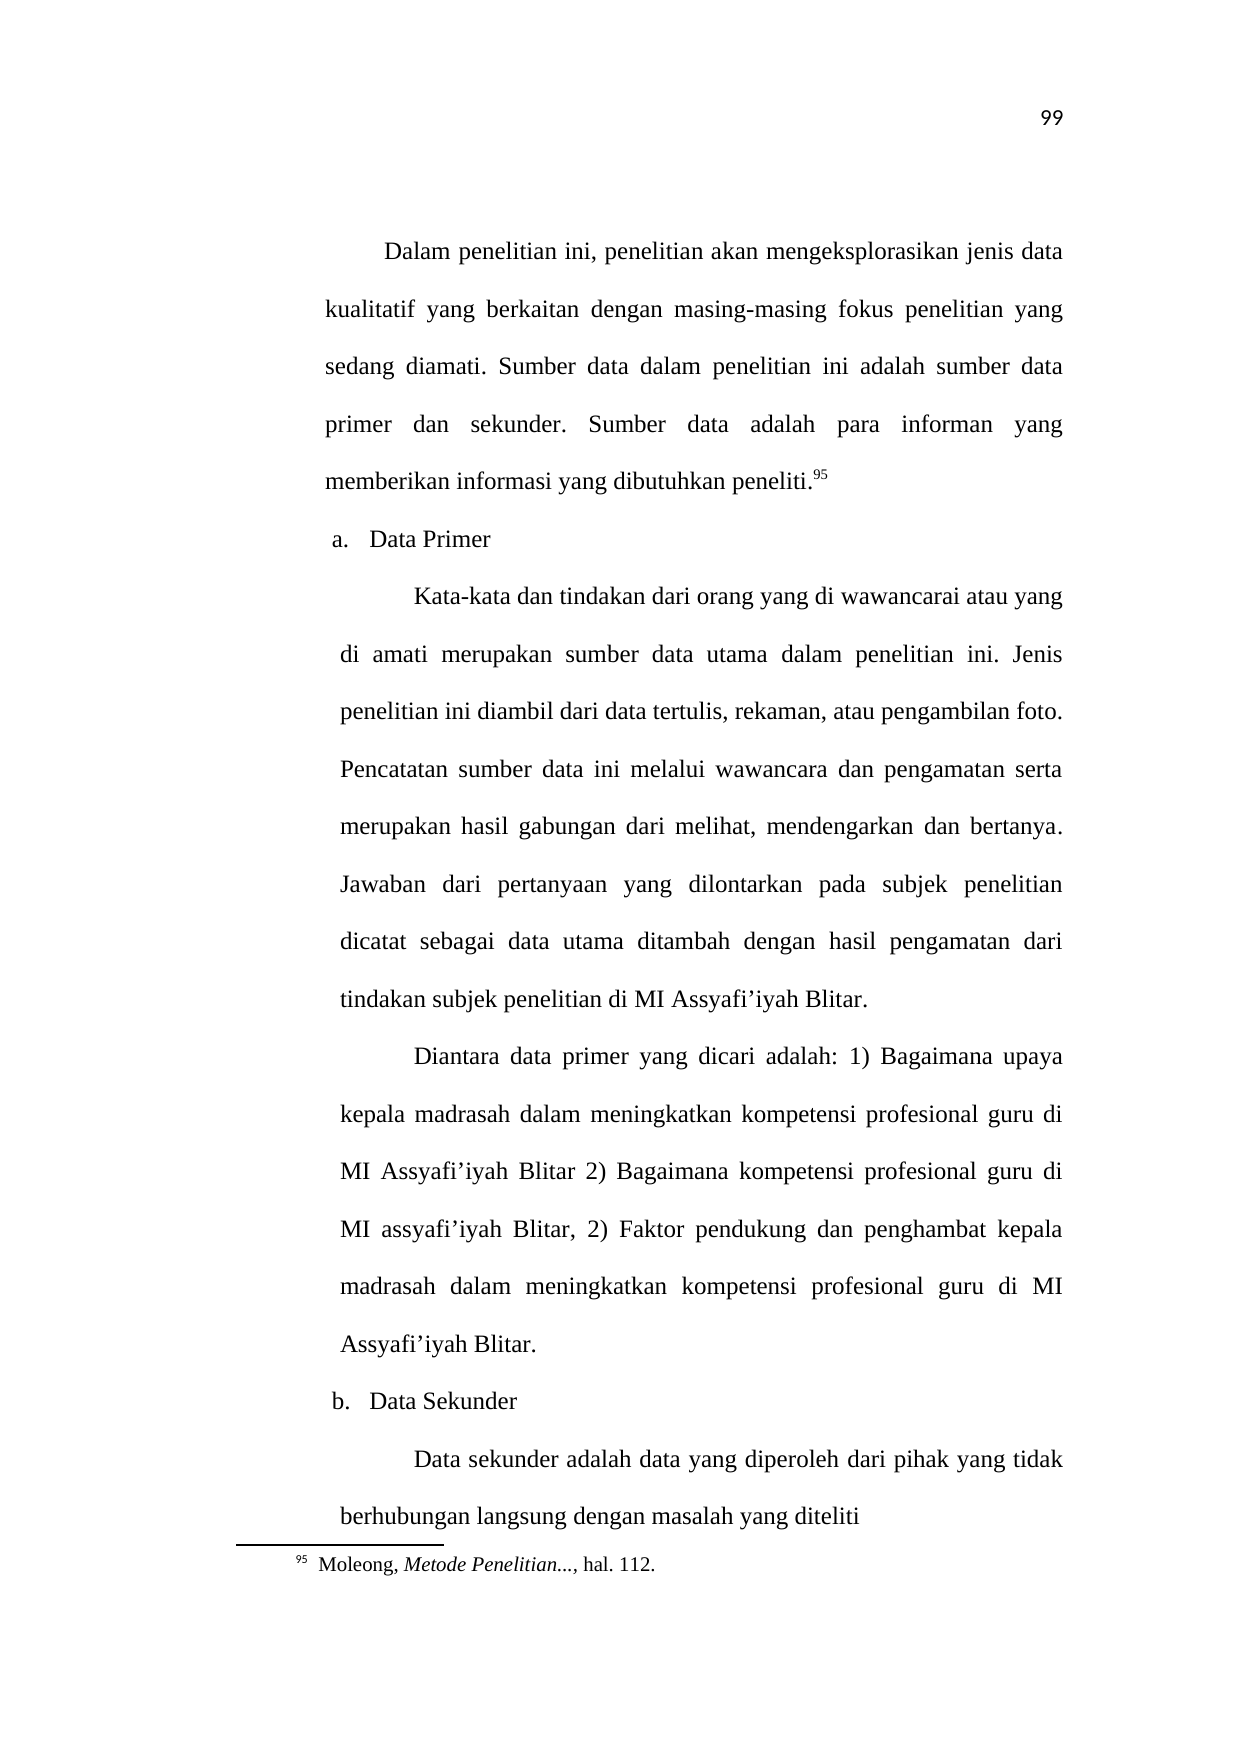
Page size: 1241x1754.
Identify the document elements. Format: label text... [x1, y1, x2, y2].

text Diantara data primer yang dicari adalah: 1) Bagaimana upaya kepala madrasah dalam meningkatkan kompetensi profesional guru di MI Assyafi’iyah Blitar 2) Bagaimana kompetensi profesional guru di MI assyafi’iyah Blitar, 2) Faktor pendukung dan penghambat kepala madrasah dalam meningkatkan kompetensi profesional guru di MI Assyafi’iyah Blitar. [340, 1041, 1063, 1357]
text Kata-kata dan tindakan dari orang yang di wawancarai atau yang di amati merupakan sumber data utama dalam penelitian ini. Jenis penelitian ini diambil dari data tertulis, rekaman, atau pengambilan foto. Pencatatan sumber data ini melalui wawancara dan pengamatan serta merupakan hasil gabungan dari melihat, mendengarkan dan bertanya. Jawaban dari pertanyaan yang dilontarkan pada subjek penelitian dicatat sebagai data utama ditambah dengan hasil pengamatan dari tindakan subjek penelitian di MI Assyafi’iyah Blitar. [340, 581, 1063, 1012]
list Data Primer [332, 524, 1063, 552]
list Data Sekunder [332, 1386, 1063, 1415]
text Data sekunder adalah data yang diperoleh dari pihak yang tidak berhubungan langsung dengan masalah yang diteliti [340, 1444, 1063, 1530]
text Dalam penelitian ini, penelitian akan mengeksplorasikan jenis data kualitatif yang berkaitan dengan masing-masing fokus penelitian yang sedang diamati. Sumber data dalam penelitian ini adalah sumber data primer dan sekunder. Sumber data adalah para informan yang memberikan informasi yang dibutuhkan peneliti. [325, 236, 1063, 495]
